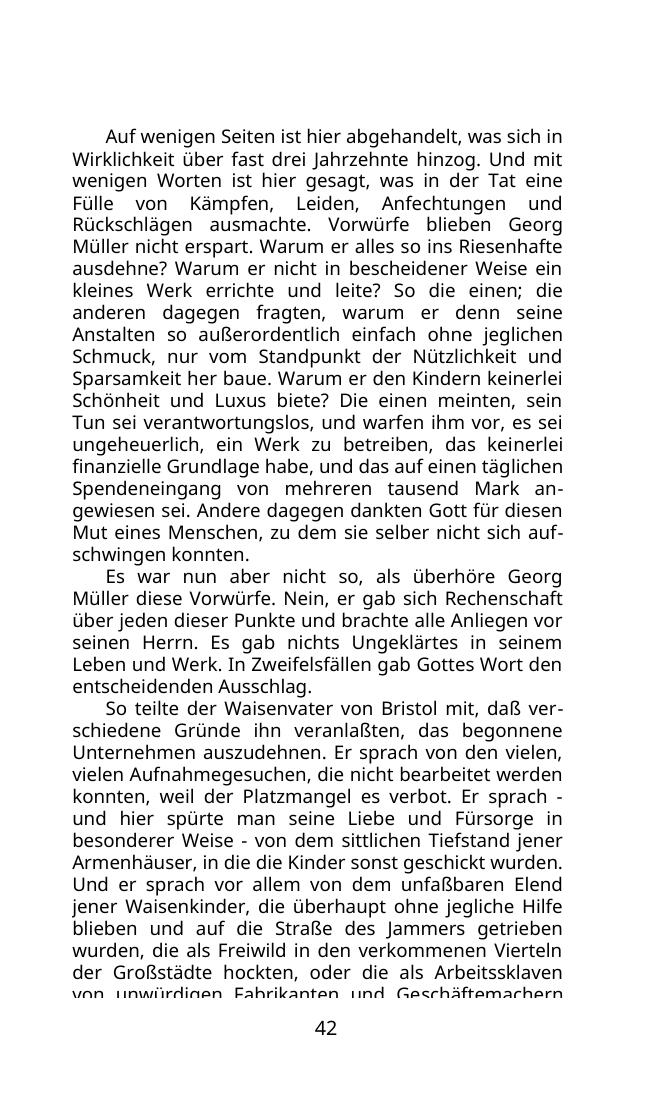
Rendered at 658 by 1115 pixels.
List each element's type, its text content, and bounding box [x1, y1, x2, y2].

text 42 [314, 1019, 337, 1039]
text Es war nun aber nicht so, als überhöre Georg Müller diese Vorwürfe. Nein, er gab sich Rechenschaft über jeden dieser Punkte und brachte alle Anliegen vor seinen Herrn. Es gab nichts Ungeklärtes in seinem Leben und Werk. In Zweifelsfällen gab Gottes Wort den entscheidenden Ausschlag. [72, 566, 563, 698]
text So teilte der Waisenvater von Bristol mit, daß verschiedene Gründe ihn veranlaßten, das begonnene Unternehmen auszudehnen. Er sprach von den vielen, vielen Aufnahmegesuchen, die nicht bearbeitet werden konnten, weil der Platzmangel es verbot. Er sprach - und hier spürte man seine Liebe und Fürsorge in besonderer Weise - von dem sittlichen Tiefstand jener Armenhäuser, in die die Kinder sonst geschickt wurden. Und er sprach vor allem von dem unfaßbaren Elend jener Waisenkinder, die überhaupt ohne jegliche Hilfe blieben und auf die Straße des Jammers getrieben wurden, die als Freiwild in den verkommenen Vierteln der Großstädte hockten, oder die als Arbeitssklaven von unwürdigen Fabrikanten und Geschäftemachern bis aufs Blut ausgenutzt wurden. [72, 698, 563, 998]
text Auf wenigen Seiten ist hier abgehandelt, was sich in Wirklichkeit über fast drei Jahrzehnte hinzog. Und mit wenigen Worten ist hier gesagt, was in der Tat eine Fülle von Kämpfen, Leiden, Anfechtungen und Rückschlägen ausmachte. Vorwürfe blieben Georg Müller nicht erspart. Warum er alles so ins Riesenhafte ausdehne? Warum er nicht in bescheidener Weise ein kleines Werk errichte und leite? So die einen; die anderen dagegen fragten, warum er denn seine Anstalten so außerordentlich einfach ohne jeglichen Schmuck, nur vom Standpunkt der Nützlichkeit und Sparsamkeit her baue. Warum er den Kindern keinerlei Schönheit und Luxus biete? Die einen meinten, sein Tun sei verantwortungslos, und warfen ihm vor, es sei ungeheuerlich, ein Werk zu betreiben, das keinerlei finanzielle Grundlage habe, und das auf einen täglichen Spendeneingang von mehreren tausend Mark angewiesen sei. Andere dagegen dankten Gott für diesen Mut eines Menschen, zu dem sie selber nicht sich aufschwingen konnten. [72, 126, 563, 566]
